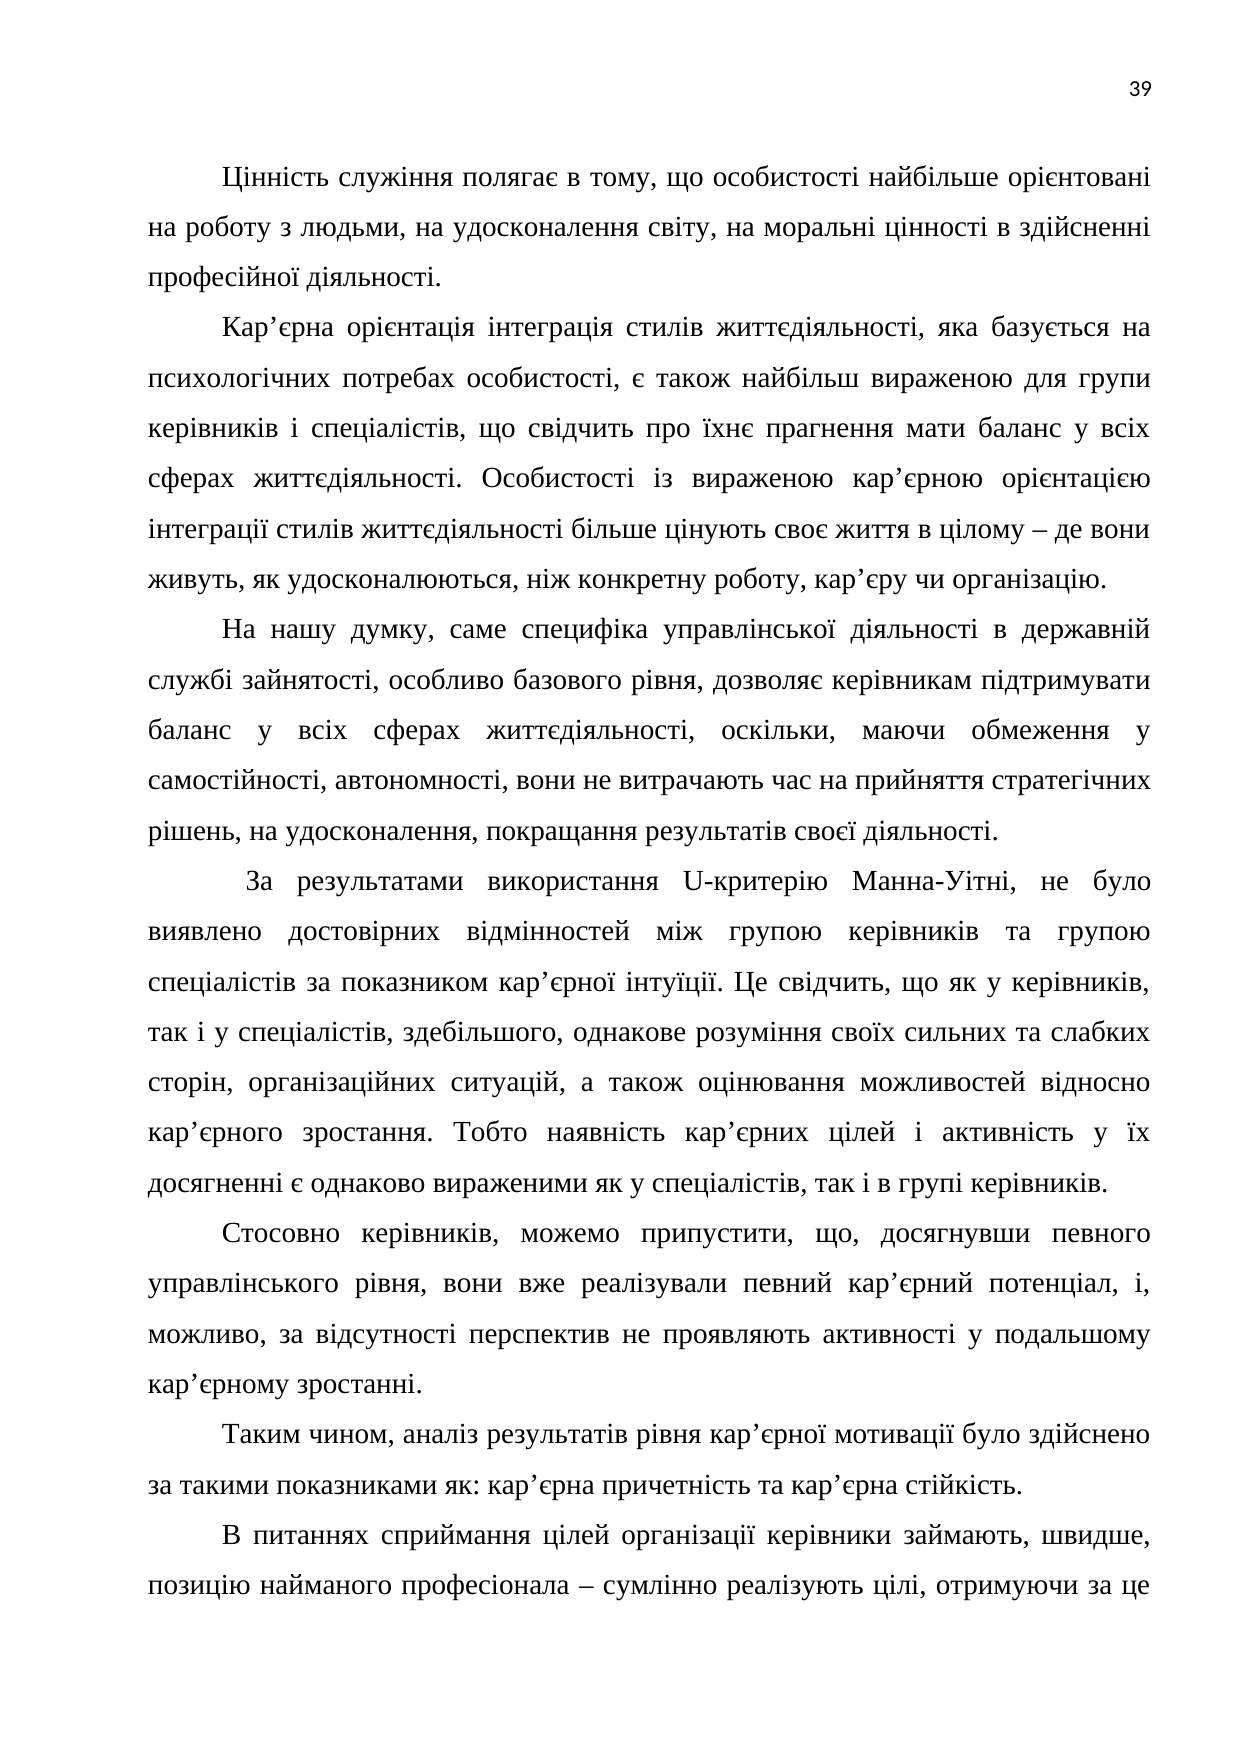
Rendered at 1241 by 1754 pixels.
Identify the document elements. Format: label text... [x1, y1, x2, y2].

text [148, 1517, 1152, 1601]
text Таким чином, аналіз результатів рівня кар’єрної мотивації було здійснено за такими показниками як: кар’єрна причетність та кар’єрна стійкість. [148, 1416, 1152, 1500]
text Кар’єрна орієнтація інтеграція стилів життєдіяльності, яка базується на психологічних потребах особистості, є також найбільш вираженою для групи керівників і спеціалістів, що свідчить про їхнє прагнення мати баланс у всіх сферах життєдіяльності. Особистості із вираженою кар’єрною орієнтацією інтеграції стилів життєдіяльності більше цінують своє життя в цілому – де вони живуть, як удосконалюються, ніж конкретну роботу, кар’єру чи організацію. [148, 309, 1152, 595]
text За результатами використання U-критерію Манна-Уітні, не було виявлено достовірних відмінностей між групою керівників та групою спеціалістів за показником кар’єрної інтуїції. Це свідчить, що як у керівників, так і у спеціалістів, здебільшого, однакове розуміння своїх сильних та слабких сторін, організаційних ситуацій, а також оцінювання можливостей відносно кар’єрного зростання. Тобто наявність кар’єрних цілей і активність у їх досягненні є однаково вираженими як у спеціалістів, так і в групі керівників. [148, 863, 1152, 1198]
text На нашу думку, саме специфіка управлінської діяльності в державній службі зайнятості, особливо базового рівня, дозволяє керівникам підтримувати баланс у всіх сферах життєдіяльності, оскільки, маючи обмеження у самостійності, автономності, вони не витрачають час на прийняття стратегічних рішень, на удосконалення, покращання результатів своєї діяльності. [148, 611, 1152, 846]
text Стосовно керівників, можемо припустити, що, досягнувши певного управлінського рівня, вони вже реалізували певний кар’єрний потенціал, і, можливо, за відсутності перспектив не проявляють активності у подальшому кар’єрному зростанні. [148, 1215, 1152, 1400]
text Цінність служіння полягає в тому, що особистості найбільше орієнтовані на роботу з людьми, на удосконалення світу, на моральні цінності в здійсненні професійної діяльності. [148, 159, 1152, 293]
